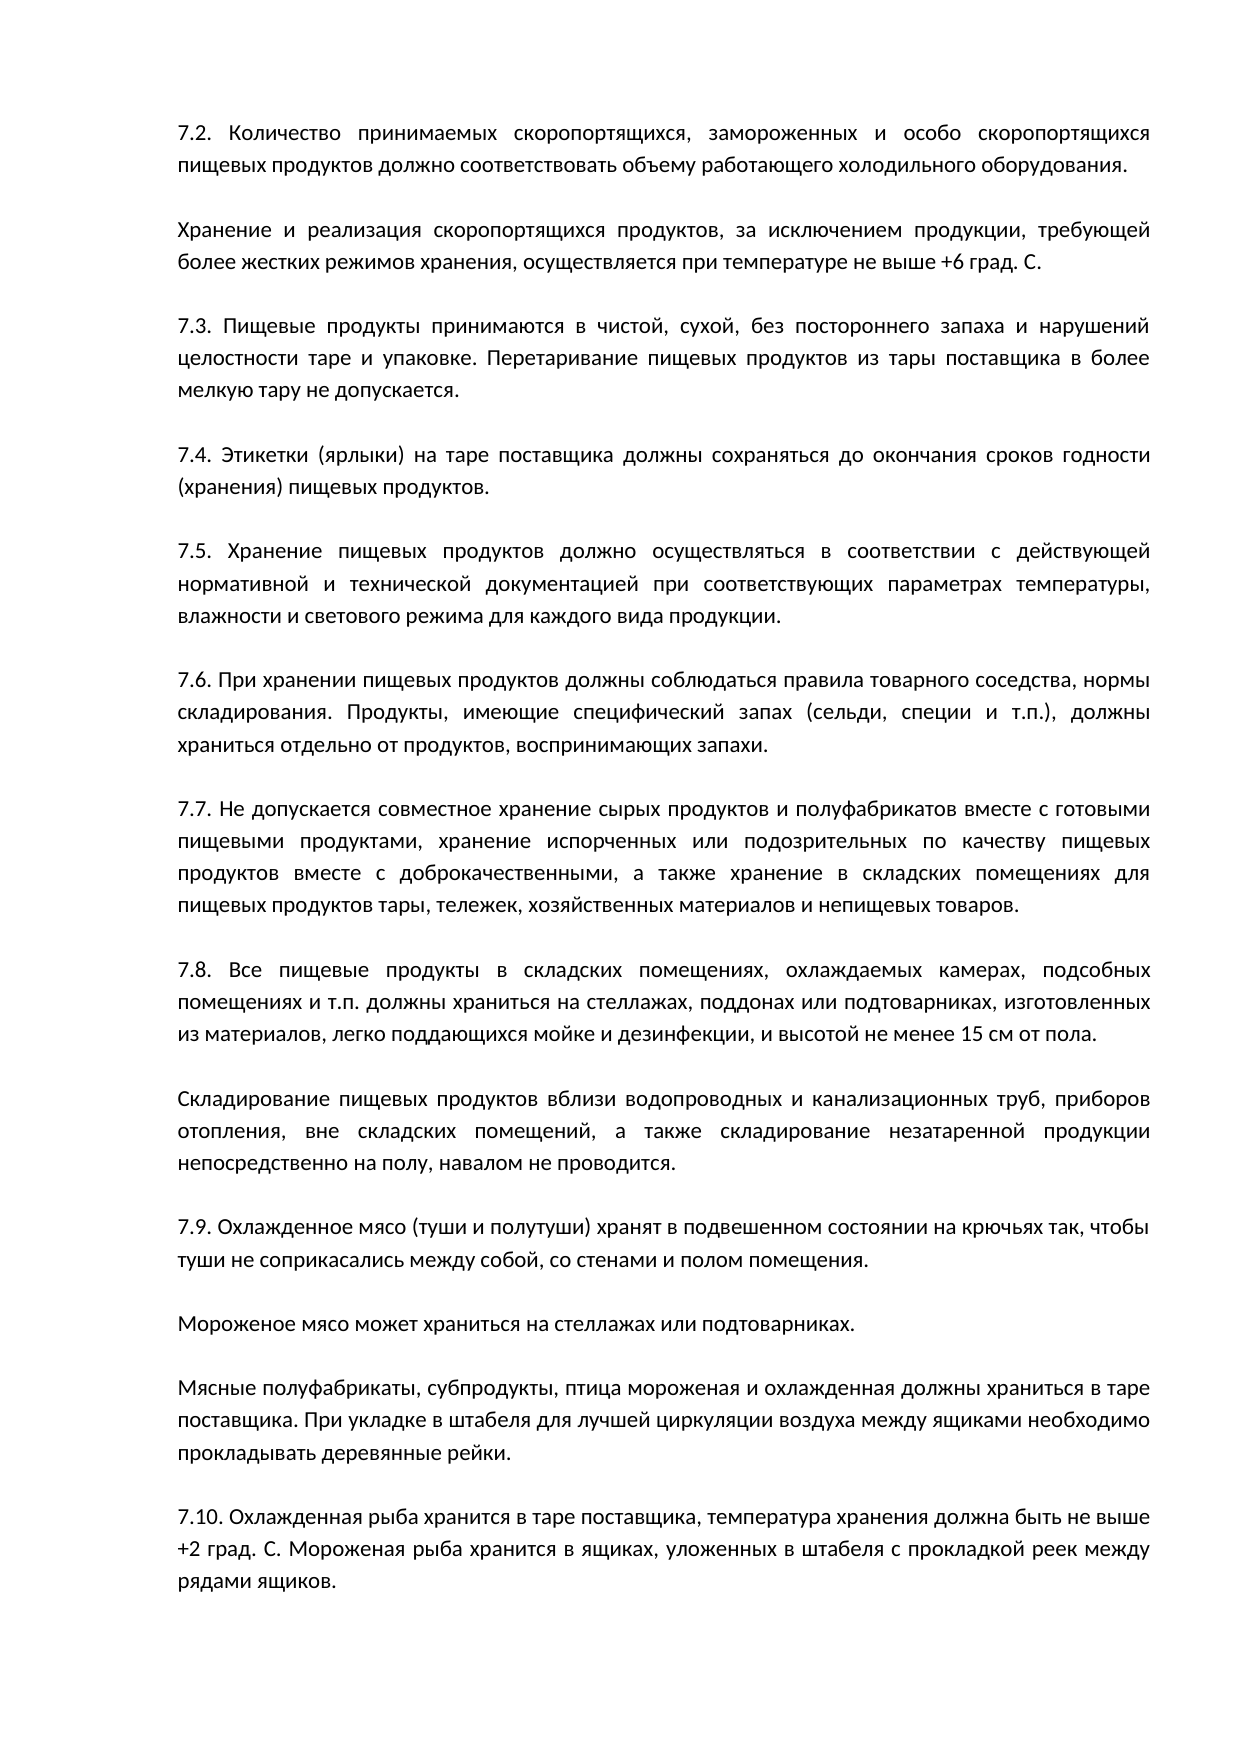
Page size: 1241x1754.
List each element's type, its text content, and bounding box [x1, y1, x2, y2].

text Складирование пищевых продуктов вблизи водопроводных и канализационных труб, приборов отопления, вне складских помещений, а также складирование незатаренной продукции непосредственно на полу, навалом не проводится. [177, 1084, 1152, 1176]
text Хранение и реализация скоропортящихся продуктов, за исключением продукции, требующей более жестких режимов хранения, осуществляется при температуре не выше +6 град. С. [177, 215, 1152, 275]
text 7.9. Охлажденное мясо (туши и полутуши) хранят в подвешенном состоянии на крючьях так, чтобы туши не соприкасались между собой, со стенами и полом помещения. [177, 1212, 1152, 1273]
text 7.4. Этикетки (ярлыки) на таре поставщика должны сохраняться до окончания сроков годности (хранения) пищевых продуктов. [177, 440, 1152, 500]
text 7.10. Охлажденная рыба хранится в таре поставщика, температура хранения должна быть не выше +2 град. С. Мороженая рыба хранится в ящиках, уложенных в штабеля с прокладкой реек между рядами ящиков. [177, 1502, 1152, 1594]
text 7.6. При хранении пищевых продуктов должны соблюдаться правила товарного соседства, нормы складирования. Продукты, имеющие специфический запах (сельди, специи и т.п.), должны храниться отдельно от продуктов, воспринимающих запахи. [177, 665, 1152, 758]
text 7.5. Хранение пищевых продуктов должно осуществляться в соответствии с действующей нормативной и технической документацией при соответствующих параметрах температуры, влажности и светового режима для каждого вида продукции. [177, 537, 1152, 629]
text 7.7. Не допускается совместное хранение сырых продуктов и полуфабрикатов вместе с готовыми пищевыми продуктами, хранение испорченных или подозрительных по качеству пищевых продуктов вместе с доброкачественными, а также хранение в складских помещениях для пищевых продуктов тары, тележек, хозяйственных материалов и непищевых товаров. [177, 794, 1152, 919]
text 7.3. Пищевые продукты принимаются в чистой, сухой, без постороннего запаха и нарушений целостности таре и упаковке. Перетаривание пищевых продуктов из тары поставщика в более мелкую тару не допускается. [177, 311, 1152, 404]
text 7.2. Количество принимаемых скоропортящихся, замороженных и особо скоропортящихся пищевых продуктов должно соответствовать объему работающего холодильного оборудования. [177, 118, 1152, 178]
text Мороженое мясо может храниться на стеллажах или подтоварниках. [177, 1309, 1152, 1337]
text Мясные полуфабрикаты, субпродукты, птица мороженая и охлажденная должны храниться в таре поставщика. При укладке в штабеля для лучшей циркуляции воздуха между ящиками необходимо прокладывать деревянные рейки. [177, 1373, 1152, 1466]
text 7.8. Все пищевые продукты в складских помещениях, охлаждаемых камерах, подсобных помещениях и т.п. должны храниться на стеллажах, поддонах или подтоварниках, изготовленных из материалов, легко поддающихся мойке и дезинфекции, и высотой не менее 15 см от пола. [177, 955, 1152, 1047]
